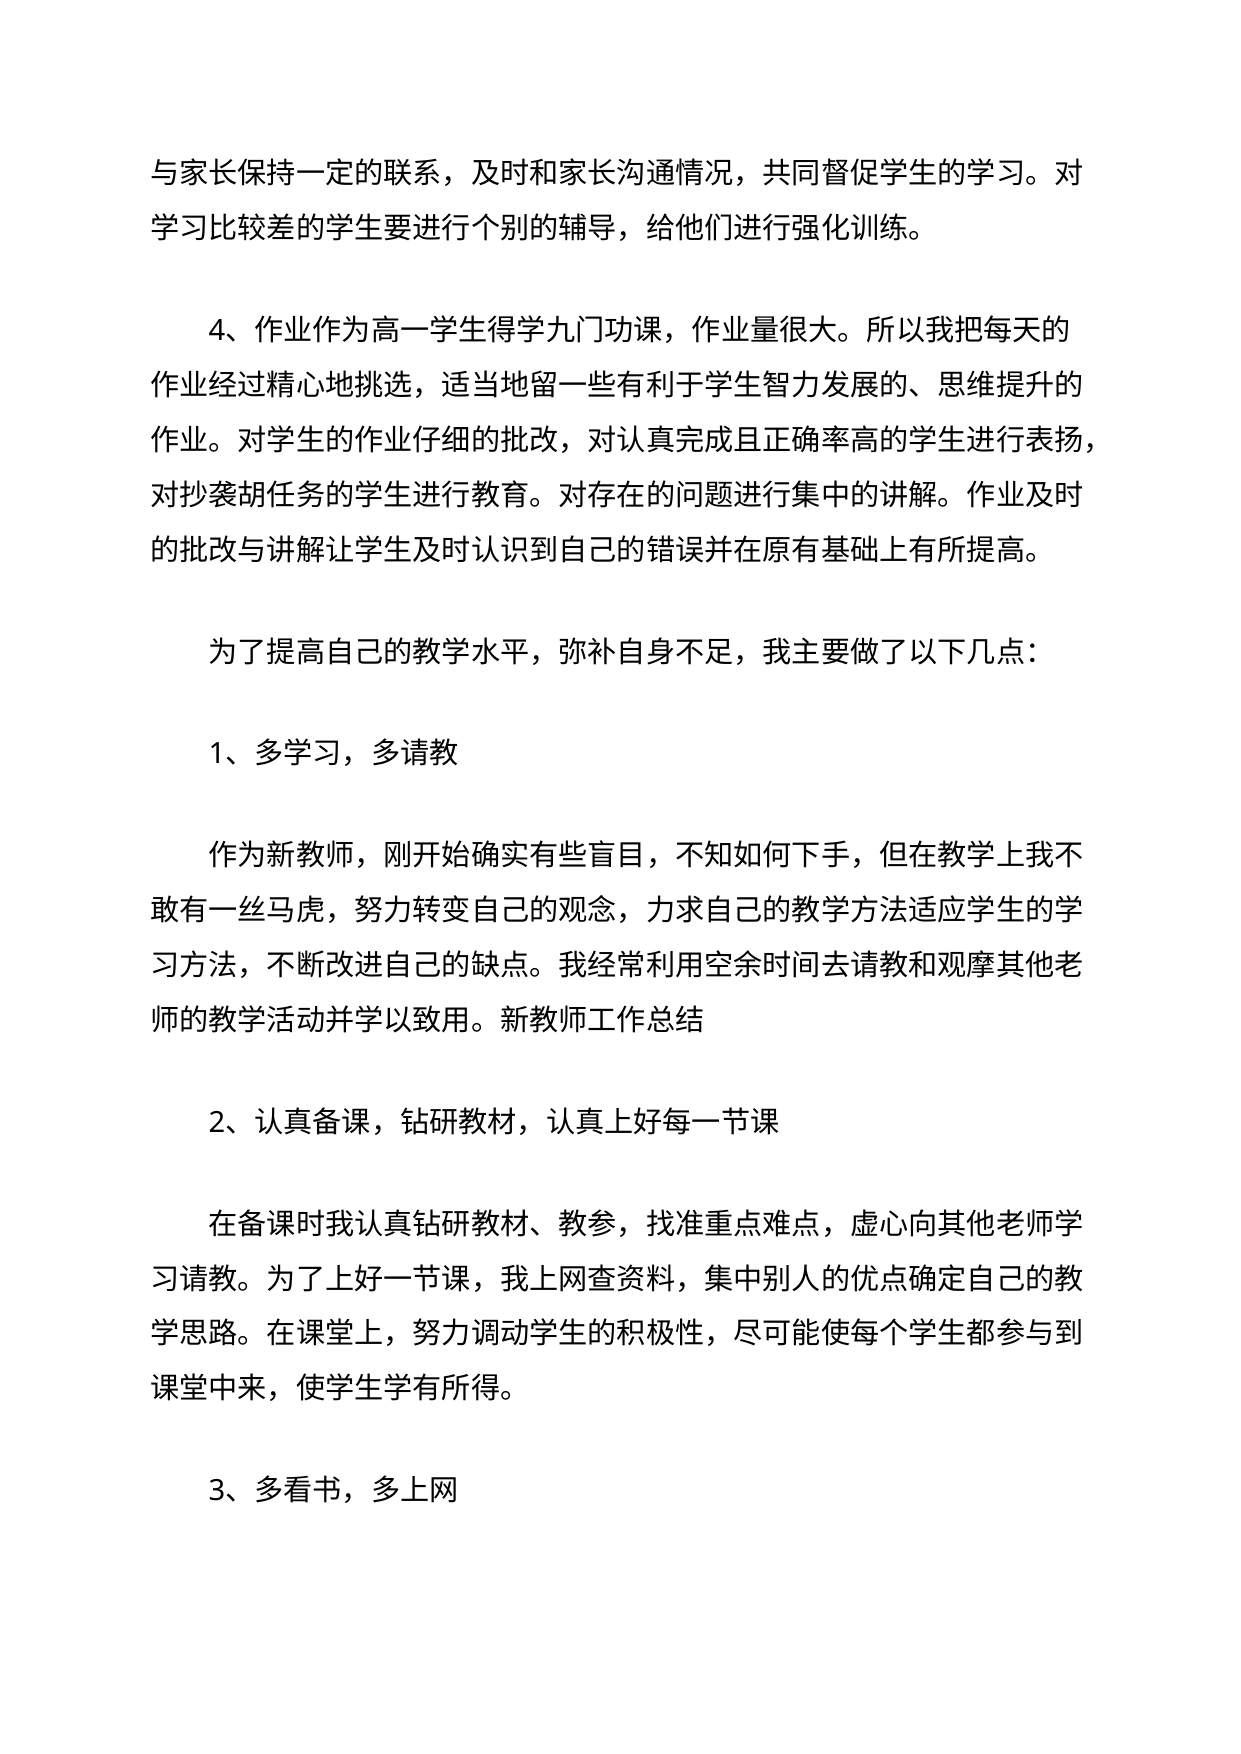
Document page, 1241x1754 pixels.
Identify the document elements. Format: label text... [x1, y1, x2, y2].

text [150, 150, 1090, 247]
text 3、多看书，多上网 [150, 1467, 1090, 1509]
text 2、认真备课，钻研教材，认真上好每一节课 [150, 1098, 1090, 1141]
text 在备课时我认真钻研教材、教参，找准重点难点，虚心向其他老师学习请教。为了上好一节课，我上网查资料，集中别人的优点确定自己的教学思路。在课堂上，努力调动学生的积极性，尽可能使每个学生都参与到课堂中来，使学生学有所得。 [150, 1200, 1090, 1407]
text 为了提高自己的教学水平，弥补自身不足，我主要做了以下几点： [150, 628, 1090, 670]
text 作为新教师，刚开始确实有些盲目，不知如何下手，但在教学上我不敢有一丝马虎，努力转变自己的观念，力求自己的教学方法适应学生的学习方法，不断改进自己的缺点。我经常利用空余时间去请教和观摩其他老师的教学活动并学以致用。新教师工作总结 [150, 832, 1090, 1039]
text 1、多学习，多请教 [150, 730, 1090, 772]
text 4、作业作为高一学生得学九门功课，作业量很大。所以我把每天的作业经过精心地挑选，适当地留一些有利于学生智力发展的、思维提升的作业。对学生的作业仔细的批改，对认真完成且正确率高的学生进行表扬，对抄袭胡任务的学生进行教育。对存在的问题进行集中的讲解。作业及时的批改与讲解让学生及时认识到自己的错误并在原有基础上有所提高。 [150, 307, 1090, 569]
